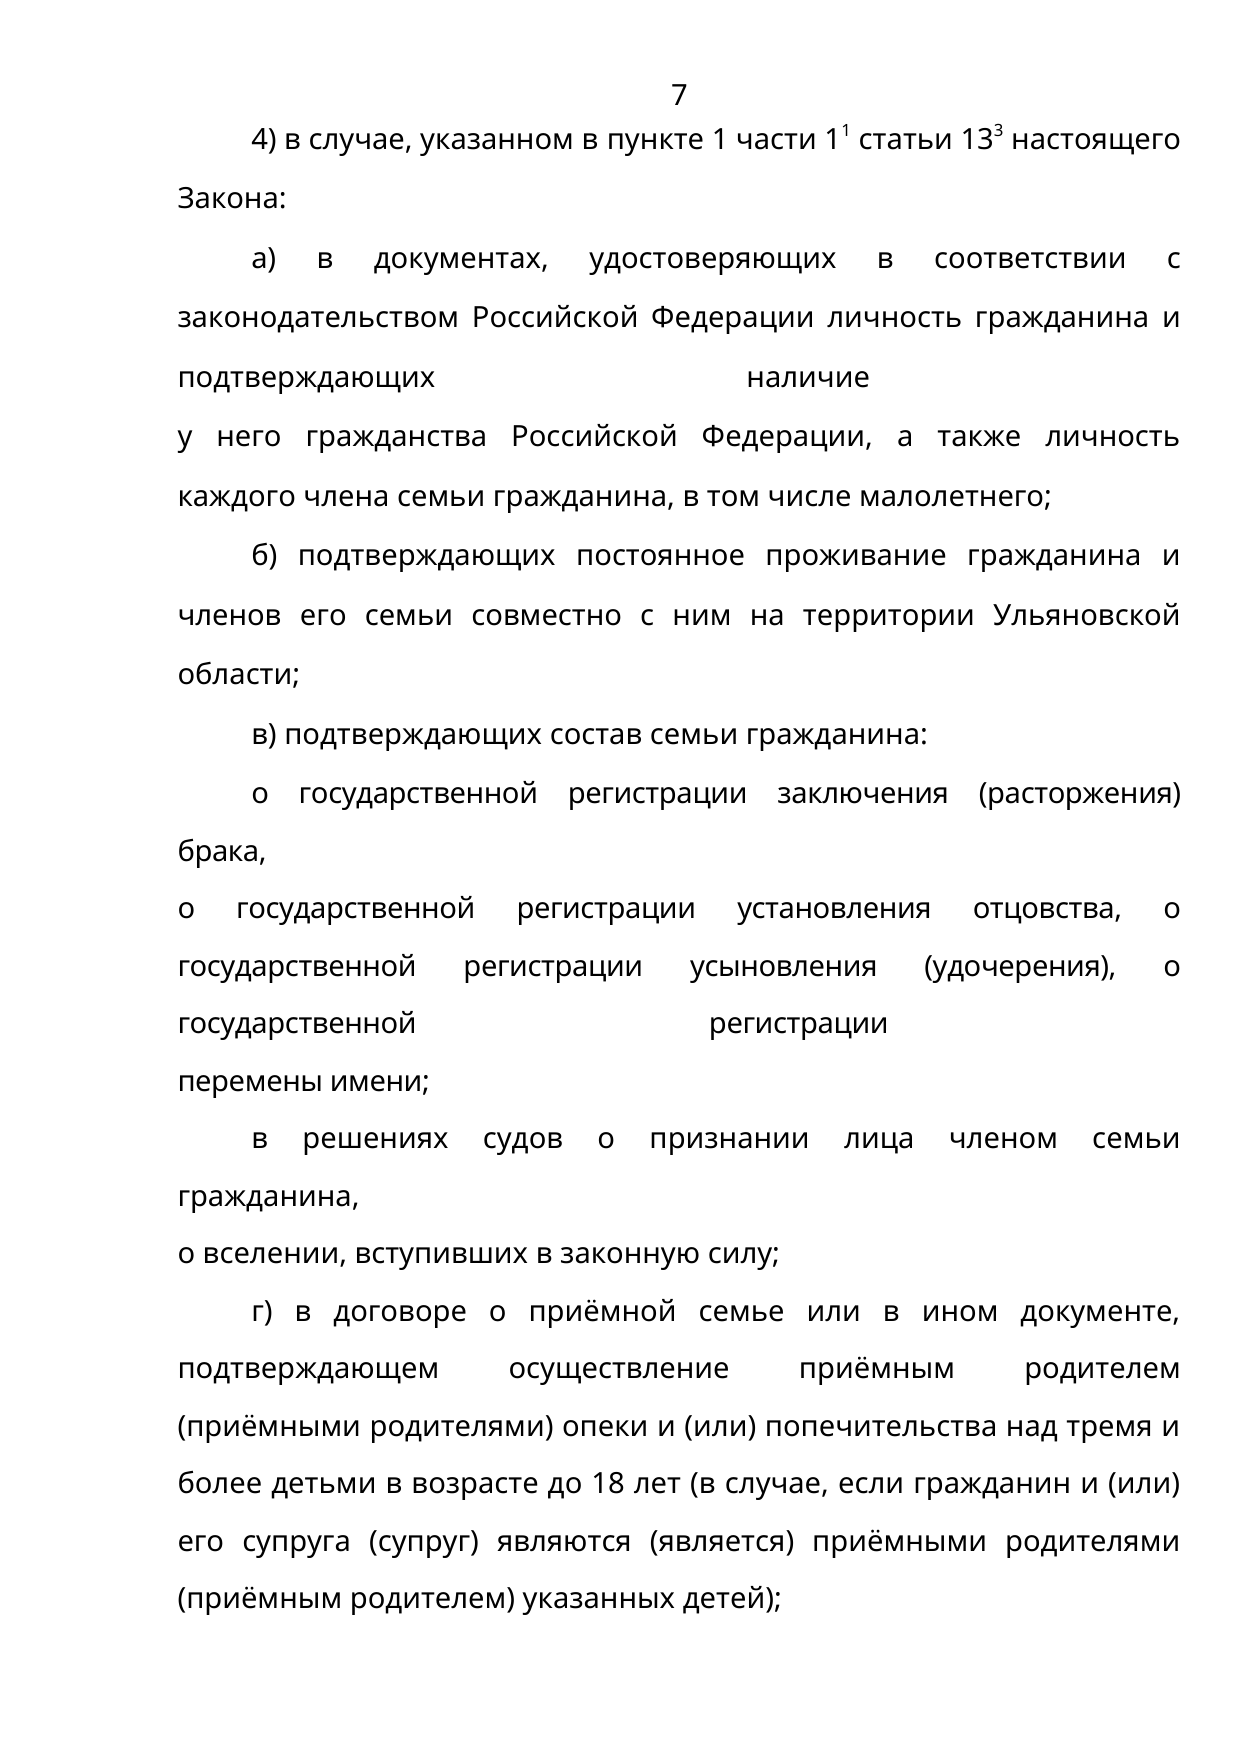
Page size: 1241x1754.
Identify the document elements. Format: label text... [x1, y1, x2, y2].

text в решениях судов о признании лица членом семьи гражданина, о вселении, вступивших в законную силу; [177, 1117, 1181, 1272]
text г) в договоре о приёмной семье или в ином документе, подтверждающем осуществление приёмным родителем (приёмными родителями) опеки и (или) попечительства над тремя и более детьми в возрасте до 18 лет (в случае, если гражданин и (или) его супруга (супруг) являются (является) приёмными родителями (приёмным родителем) указанных детей); [177, 1290, 1181, 1617]
text б) подтверждающих постоянное проживание гражданина и членов его семьи совместно с ним на территории Ульяновской области; [177, 534, 1181, 693]
text а) в документах, удостоверяющих в соответствии с законодательством Российской Федерации личность гражданина и подтверждающих наличие у него гражданства Российской Федерации, а также личность каждого члена семьи гражданина, в том числе малолетнего; [177, 237, 1181, 515]
text в) подтверждающих состав семьи гражданина: [177, 713, 1181, 753]
text 4) в случае, указанном в пункте 1 части 11 статьи 133 настоящего Закона: [177, 118, 1181, 217]
text о государственной регистрации заключения (расторжения) брака, о государственной регистрации установления отцовства, о государственной регистрации усыновления (удочерения), о государственной регистрации перемены имени; [177, 772, 1181, 1099]
